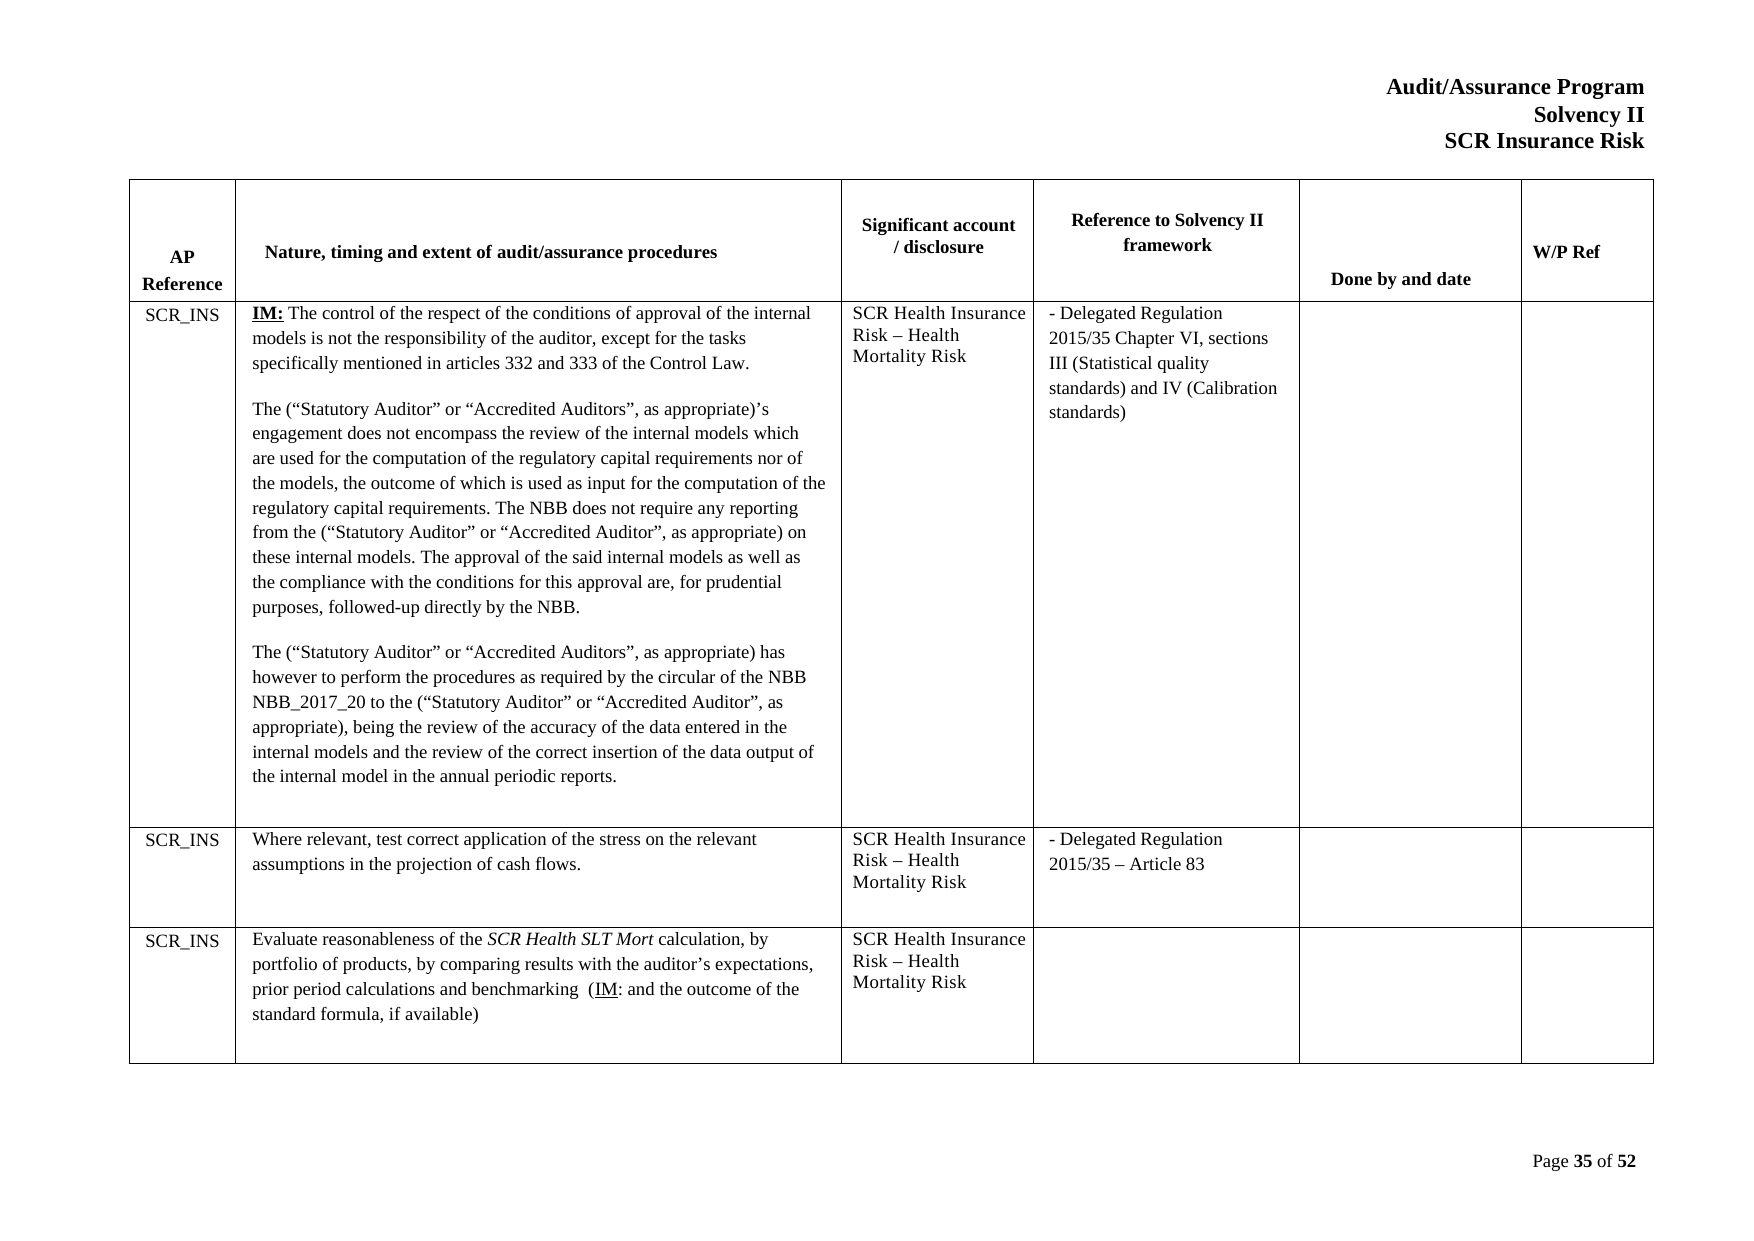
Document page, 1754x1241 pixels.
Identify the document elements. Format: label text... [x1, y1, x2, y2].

table_header Significant account / disclosure [842, 180, 1033, 301]
table_cell [1522, 302, 1653, 827]
table_cell [1034, 928, 1299, 1063]
table_header W/P Ref [1522, 180, 1653, 301]
table_header Done by and date [1300, 180, 1521, 301]
table_cell Evaluate reasonableness of the SCR Health SLT Mort calculation, by portfolio of products, by comparing results with the auditor’s expectations, prior period calculations and benchmarking (IM: and the outcome of the standard formula, if available) [236, 928, 841, 1063]
table_cell [1300, 828, 1521, 927]
table_cell SCR_INS [130, 828, 235, 927]
table_header Nature, timing and extent of audit/assurance procedures [236, 180, 841, 301]
table_cell [1522, 828, 1653, 927]
table_cell SCR Health Insurance Risk – Health Mortality Risk [842, 928, 1033, 1063]
table_header Reference to Solvency II framework [1034, 180, 1299, 301]
table_cell - Delegated Regulation 2015/35 Chapter VI, sections III (Statistical quality standards) and IV (Calibration standards) [1034, 302, 1299, 827]
table_header AP Reference [130, 180, 235, 301]
table_cell SCR Health Insurance Risk – Health Mortality Risk [842, 828, 1033, 927]
table_cell SCR Health Insurance Risk – Health Mortality Risk [842, 302, 1033, 827]
table_cell SCR_INS [130, 302, 235, 827]
table_cell SCR_INS [130, 928, 235, 1063]
table_cell IM: The control of the respect of the conditions of approval of the internal models is not the responsibility of the auditor, except for the tasks specifically mentioned in articles 332 and 333 of the Control Law. The (“Statutory Auditor” or “Accredited Auditors”, as appropriate)’s engagement does not encompass the review of the internal models which are used for the computation of the regulatory capital requirements nor of the models, the outcome of which is used as input for the computation of the regulatory capital requirements. The NBB does not require any reporting from the (“Statutory Auditor” or “Accredited Auditor”, as appropriate) on these internal models. The approval of the said internal models as well as the compliance with the conditions for this approval are, for prudential purposes, followed-up directly by the NBB. The (“Statutory Auditor” or “Accredited Auditors”, as appropriate) has however to perform the procedures as required by the circular of the NBB NBB_2017_20 to the (“Statutory Auditor” or “Accredited Auditor”, as appropriate), being the review of the accuracy of the data entered in the internal models and the review of the correct insertion of the data output of the internal model in the annual periodic reports. [236, 302, 841, 827]
table_cell [1300, 302, 1521, 827]
table_cell [1300, 928, 1521, 1063]
table_cell [1522, 928, 1653, 1063]
table_cell - Delegated Regulation 2015/35 – Article 83 [1034, 828, 1299, 927]
table_cell Where relevant, test correct application of the stress on the relevant assumptions in the projection of cash flows. [236, 828, 841, 927]
